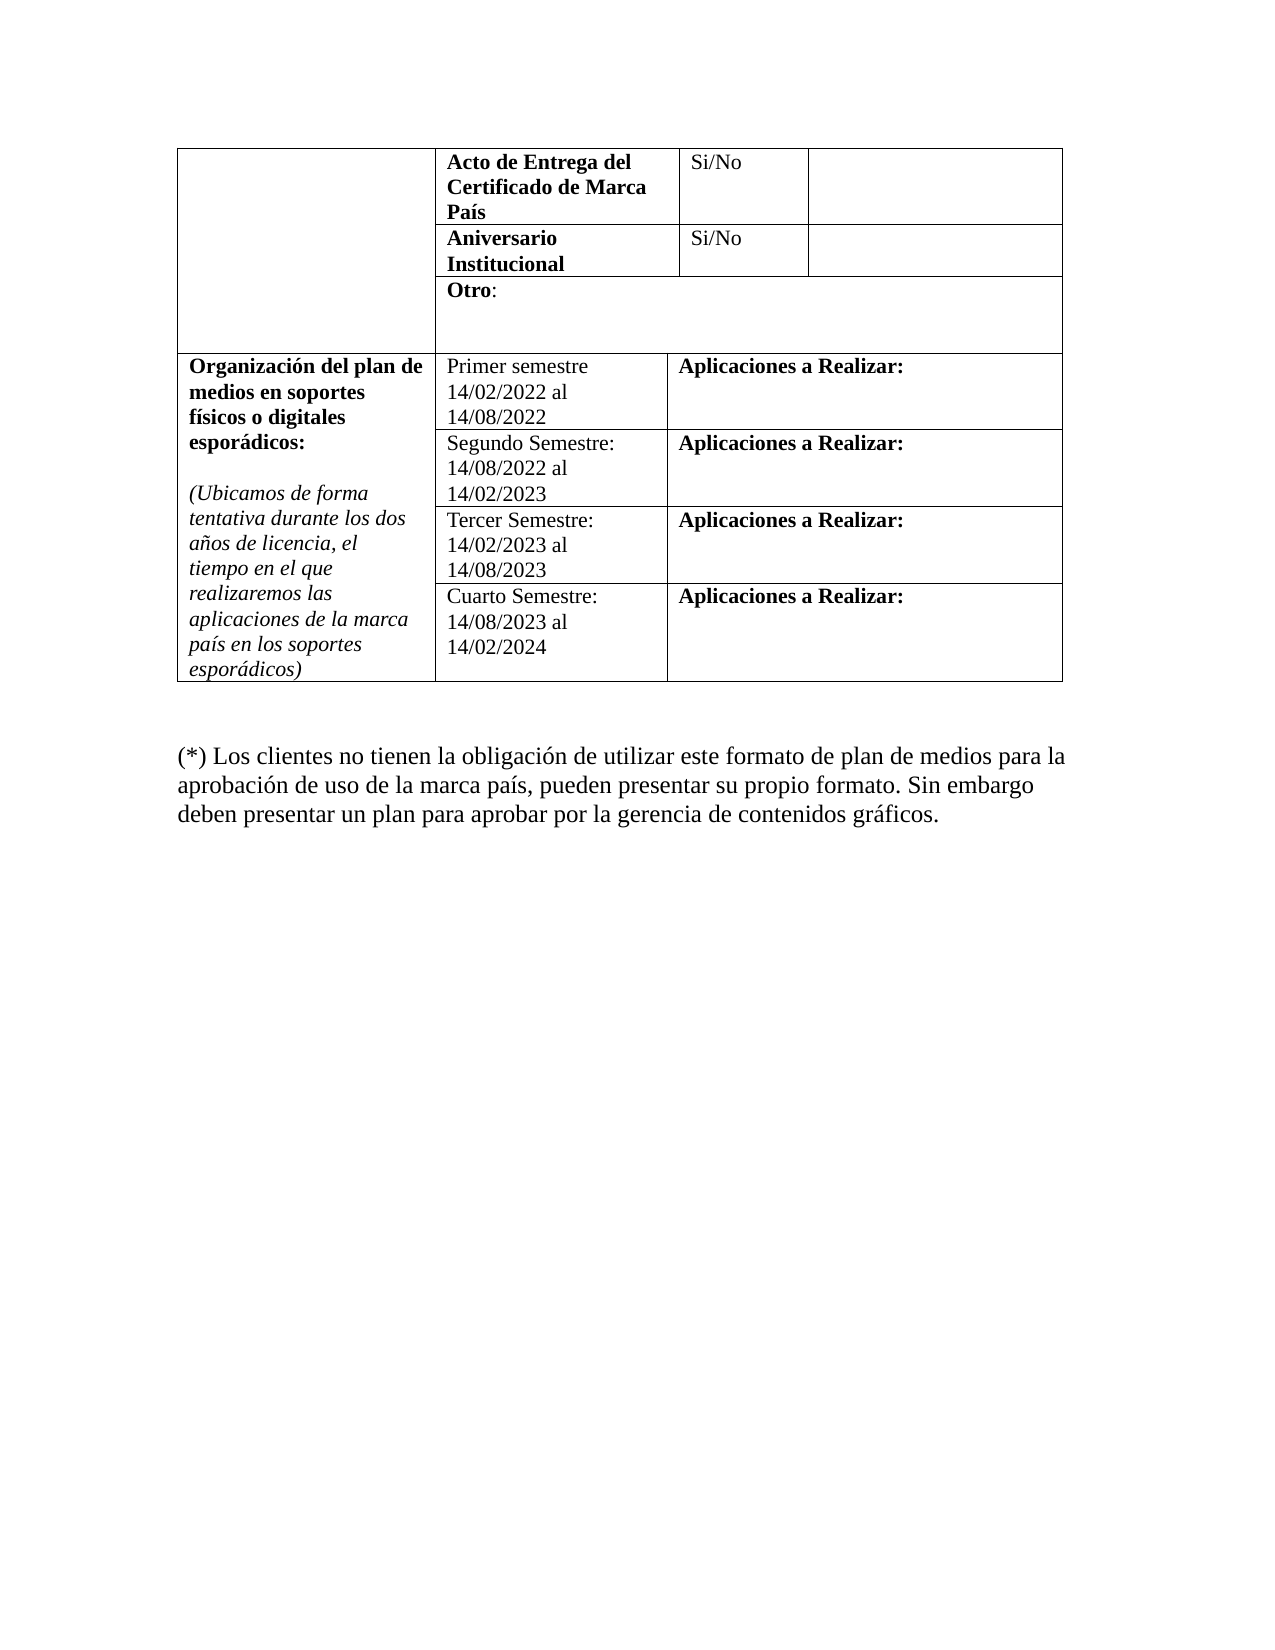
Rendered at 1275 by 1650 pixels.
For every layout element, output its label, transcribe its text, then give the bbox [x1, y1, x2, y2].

table_cell Aplicaciones a Realizar: [668, 507, 1062, 582]
table_cell Cuarto Semestre: 14/08/2023 al 14/02/2024 [436, 584, 667, 681]
table_cell Si/No [680, 149, 808, 224]
table_cell Primer semestre 14/02/2022 al 14/08/2022 [436, 354, 667, 429]
table_cell Si/No [680, 225, 808, 276]
table_cell [809, 149, 1062, 224]
table_cell [809, 225, 1062, 276]
table_cell Tercer Semestre: 14/02/2023 al 14/08/2023 [436, 507, 667, 582]
table_cell Aniversario Institucional [436, 225, 679, 276]
table_cell Segundo Semestre: 14/08/2022 al 14/02/2023 [436, 430, 667, 506]
table_cell Organización del plan de medios en soportes físicos o digitales esporádicos: (Ubicamos de forma tentativa durante los dos años de licencia, el tiempo en el que realizaremos las aplicaciones de la marca país en los soportes esporádicos) [178, 354, 435, 681]
table_cell Aplicaciones a Realizar: [668, 584, 1062, 681]
text (*) Los clientes no tienen la obligación de utilizar este formato de plan de medios para la aprobación de uso de la marca país, pueden presentar su propio formato. Sin embargo deben presentar un plan para aprobar por la gerencia de contenidos gráficos. [177, 741, 1098, 828]
table_cell Aplicaciones a Realizar: [668, 430, 1062, 506]
table_cell Otro: [436, 277, 1062, 352]
table_cell Aplicaciones a Realizar: [668, 354, 1062, 429]
table_cell Acto de Entrega del Certificado de Marca País [436, 149, 679, 224]
